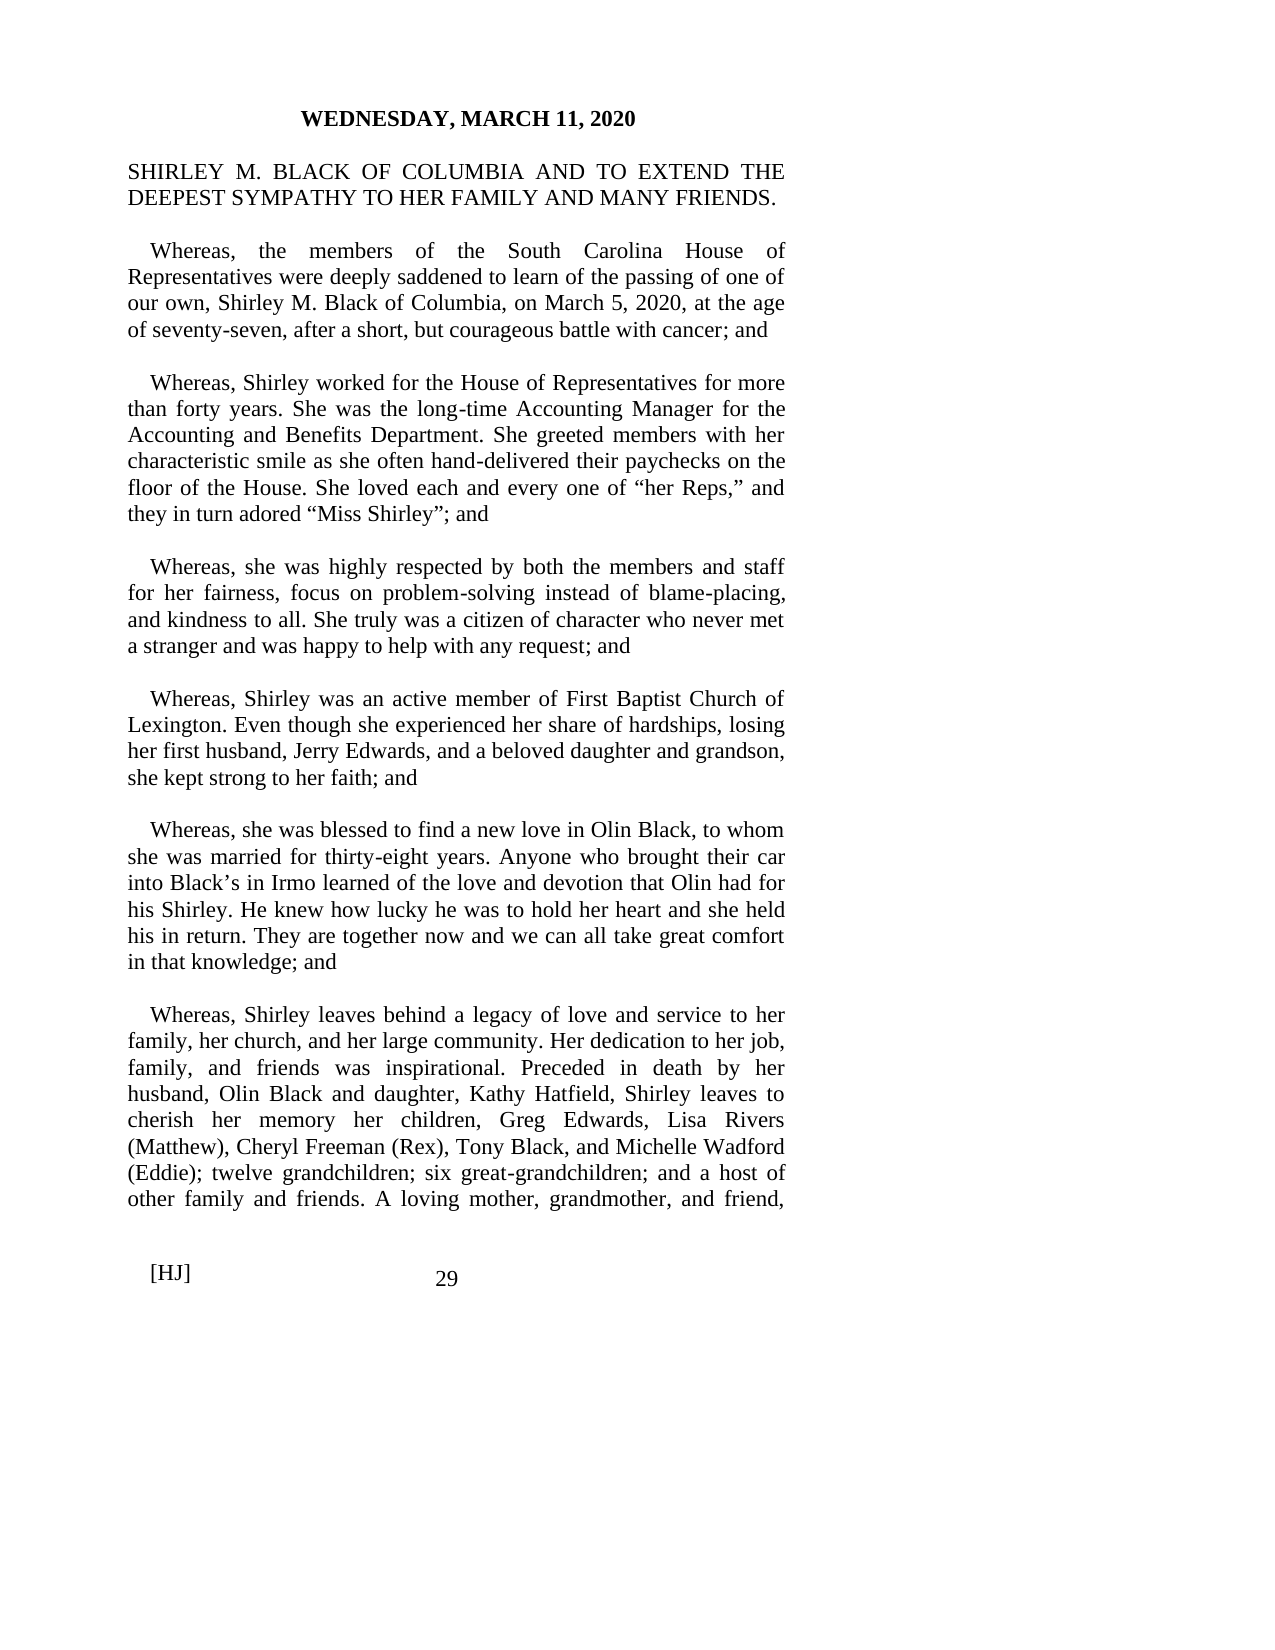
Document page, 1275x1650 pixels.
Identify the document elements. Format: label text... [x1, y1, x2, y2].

text Whereas, Shirley was an active member of First Baptist Church of Lexington. Even though she experienced her share of hardships, losing her first husband, Jerry Edwards, and a beloved daughter and grandson, she kept strong to her faith; and [127, 685, 786, 790]
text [127, 158, 786, 210]
text Whereas, she was blessed to find a new love in Olin Black, to whom she was married for thirty-eight years. Anyone who brought their car into Black’s in Irmo learned of the love and devotion that Olin had for his Shirley. He knew how lucky he was to hold her heart and she held his in return. They are together now and we can all take great comfort in that knowledge; and [127, 817, 786, 975]
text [127, 1001, 786, 1212]
text Whereas, she was highly respected by both the members and staff for her fairness, focus on problem-solving instead of blame-placing, and kindness to all. She truly was a citizen of character who never met a stranger and was happy to help with any request; and [127, 553, 786, 658]
text Whereas, Shirley worked for the House of Representatives for more than forty years. She was the long-time Accounting Manager for the Accounting and Benefits Department. She greeted members with her characteristic smile as she often hand-delivered their paychecks on the floor of the House. She loved each and every one of “her Reps,” and they in turn adored “Miss Shirley”; and [127, 368, 786, 527]
text Whereas, the members of the South Carolina House of Representatives were deeply saddened to learn of the passing of one of our own, Shirley M. Black of Columbia, on March 5, 2020, at the age of seventy-seven, after a short, but courageous battle with cancer; and [127, 237, 786, 342]
